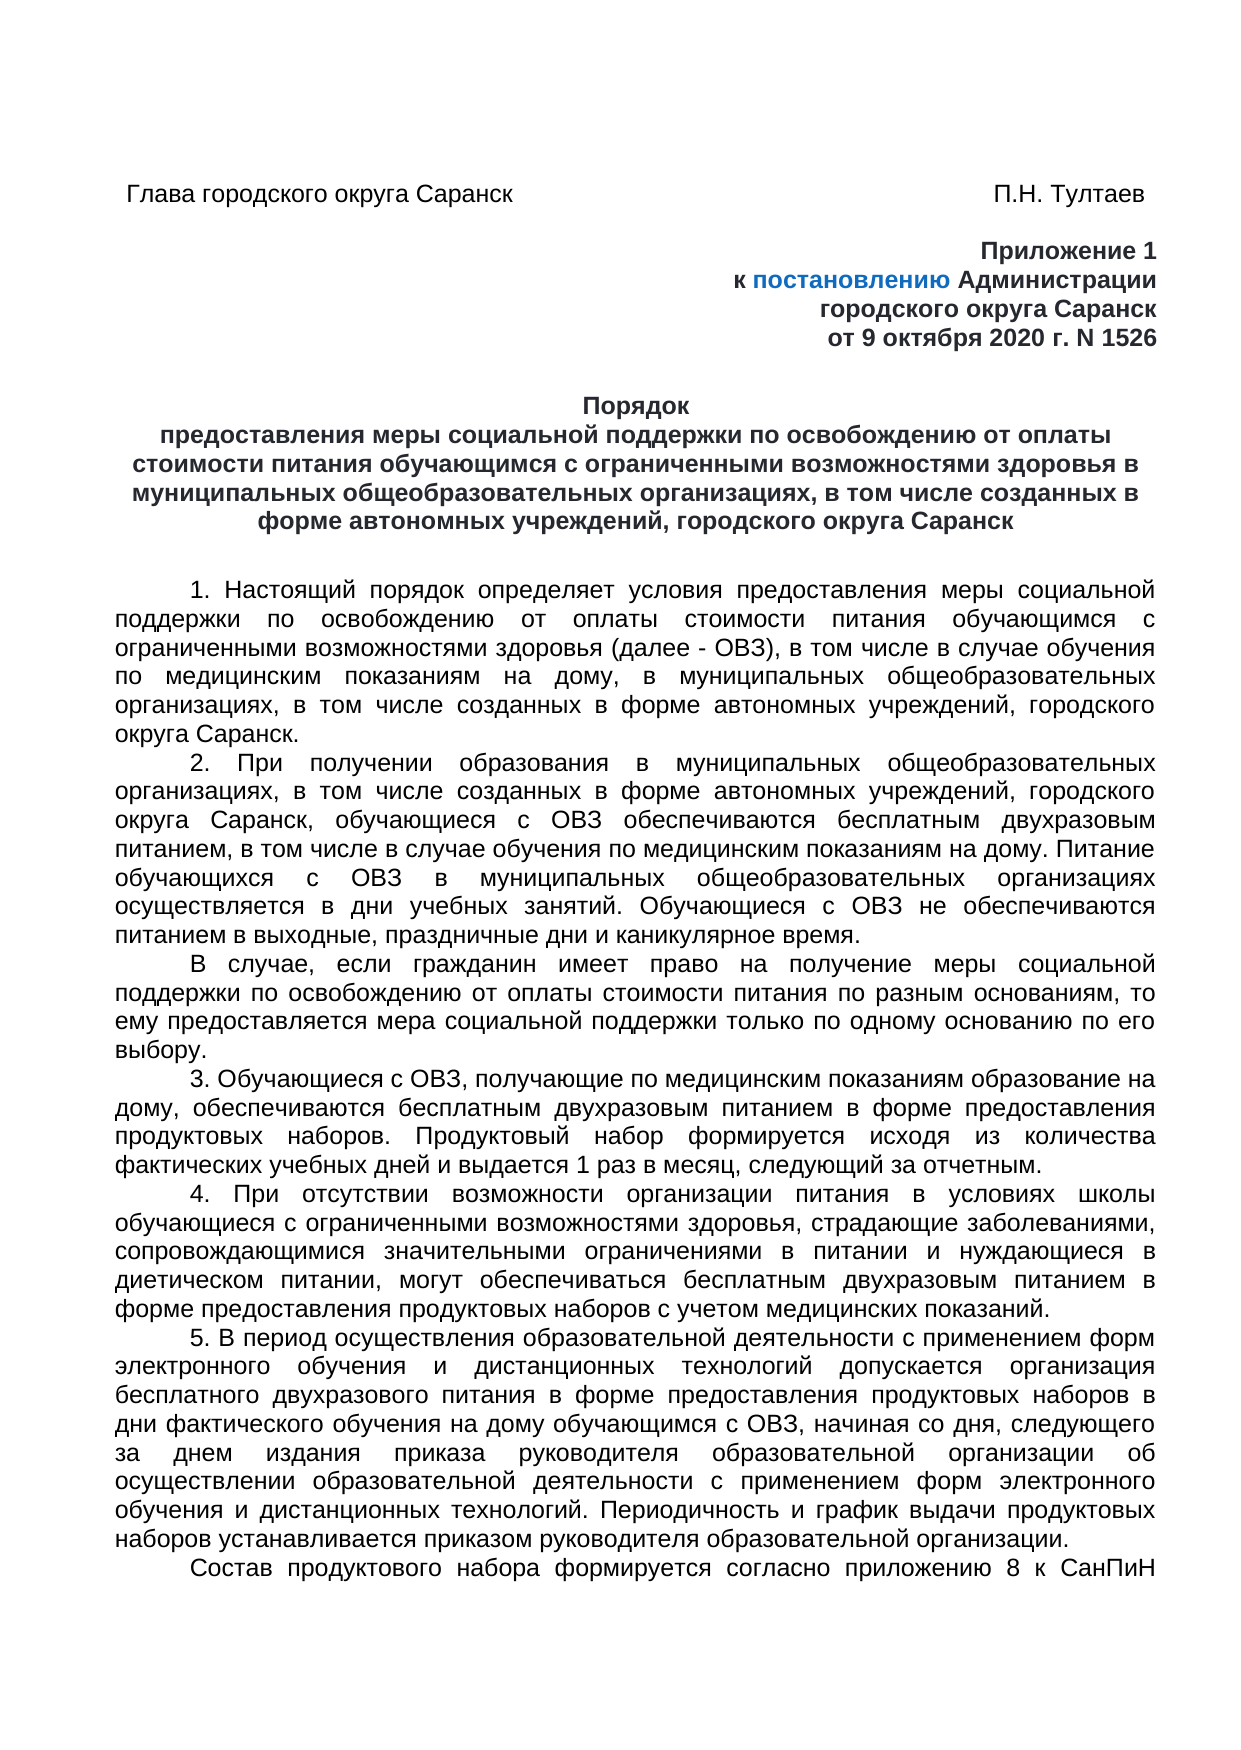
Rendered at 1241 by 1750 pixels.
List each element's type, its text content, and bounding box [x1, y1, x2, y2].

table_header Глава городского округа Саранск [115, 179, 809, 207]
text 4. При отсутствии возможности организации питания в условиях школы обучающиеся с ограниченными возможностями здоровья, страдающие заболеваниями, сопровождающимися значительными ограничениями в питании и нуждающиеся в диетическом питании, могут обеспечиваться бесплатным двухразовым питанием в форме предоставления продуктовых наборов с учетом медицинских показаний. [114, 1179, 1157, 1322]
text 1. Настоящий порядок определяет условия предоставления меры социальной поддержки по освобождению от оплаты стоимости питания обучающимся с ограниченными возможностями здоровья (далее - ОВЗ), в том числе в случае обучения по медицинским показаниям на дому, в муниципальных общеобразовательных организациях, в том числе созданных в форме автономных учреждений, городского округа Саранск. [114, 575, 1157, 747]
text Приложение 1 к постановлению Администрации городского округа Саранск от 9 октября 2020 г. N 1526 [114, 236, 1157, 351]
text 5. В период осуществления образовательной деятельности с применением форм электронного обучения и дистанционных технологий допускается организация бесплатного двухразового питания в форме предоставления продуктовых наборов в дни фактического обучения на дому обучающимся с ОВЗ, начиная со дня, следующего за днем издания приказа руководителя образовательной организации об осуществлении образовательной деятельности с применением форм электронного обучения и дистанционных технологий. Периодичность и график выдачи продуктовых наборов устанавливается приказом руководителя образовательной организации. [114, 1322, 1157, 1552]
subtitle Порядок предоставления меры социальной поддержки по освобождению от оплаты стоимости питания обучающимся с ограниченными возможностями здоровья в муниципальных общеобразовательных организациях, в том числе созданных в форме автономных учреждений, городского округа Саранск [114, 391, 1157, 535]
table_header П.Н. Тултаев [809, 179, 1156, 207]
text 3. Обучающиеся с ОВЗ, получающие по медицинским показаниям образование на дому, обеспечиваются бесплатным двухразовым питанием в форме предоставления продуктовых наборов. Продуктовый набор формируется исходя из количества фактических учебных дней и выдается 1 раз в месяц, следующий за отчетным. [114, 1064, 1157, 1179]
text В случае, если гражданин имеет право на получение меры социальной поддержки по освобождению от оплаты стоимости питания по разным основаниям, то ему предоставляется мера социальной поддержки только по одному основанию по его выбору. [114, 949, 1157, 1064]
text 2. При получении образования в муниципальных общеобразовательных организациях, в том числе созданных в форме автономных учреждений, городского округа Саранск, обучающиеся с ОВЗ обеспечиваются бесплатным двухразовым питанием, в том числе в случае обучения по медицинским показаниям на дому. Питание обучающихся с ОВЗ в муниципальных общеобразовательных организациях осуществляется в дни учебных занятий. Обучающиеся с ОВЗ не обеспечиваются питанием в выходные, праздничные дни и каникулярное время. [114, 747, 1157, 949]
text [114, 1552, 1157, 1581]
